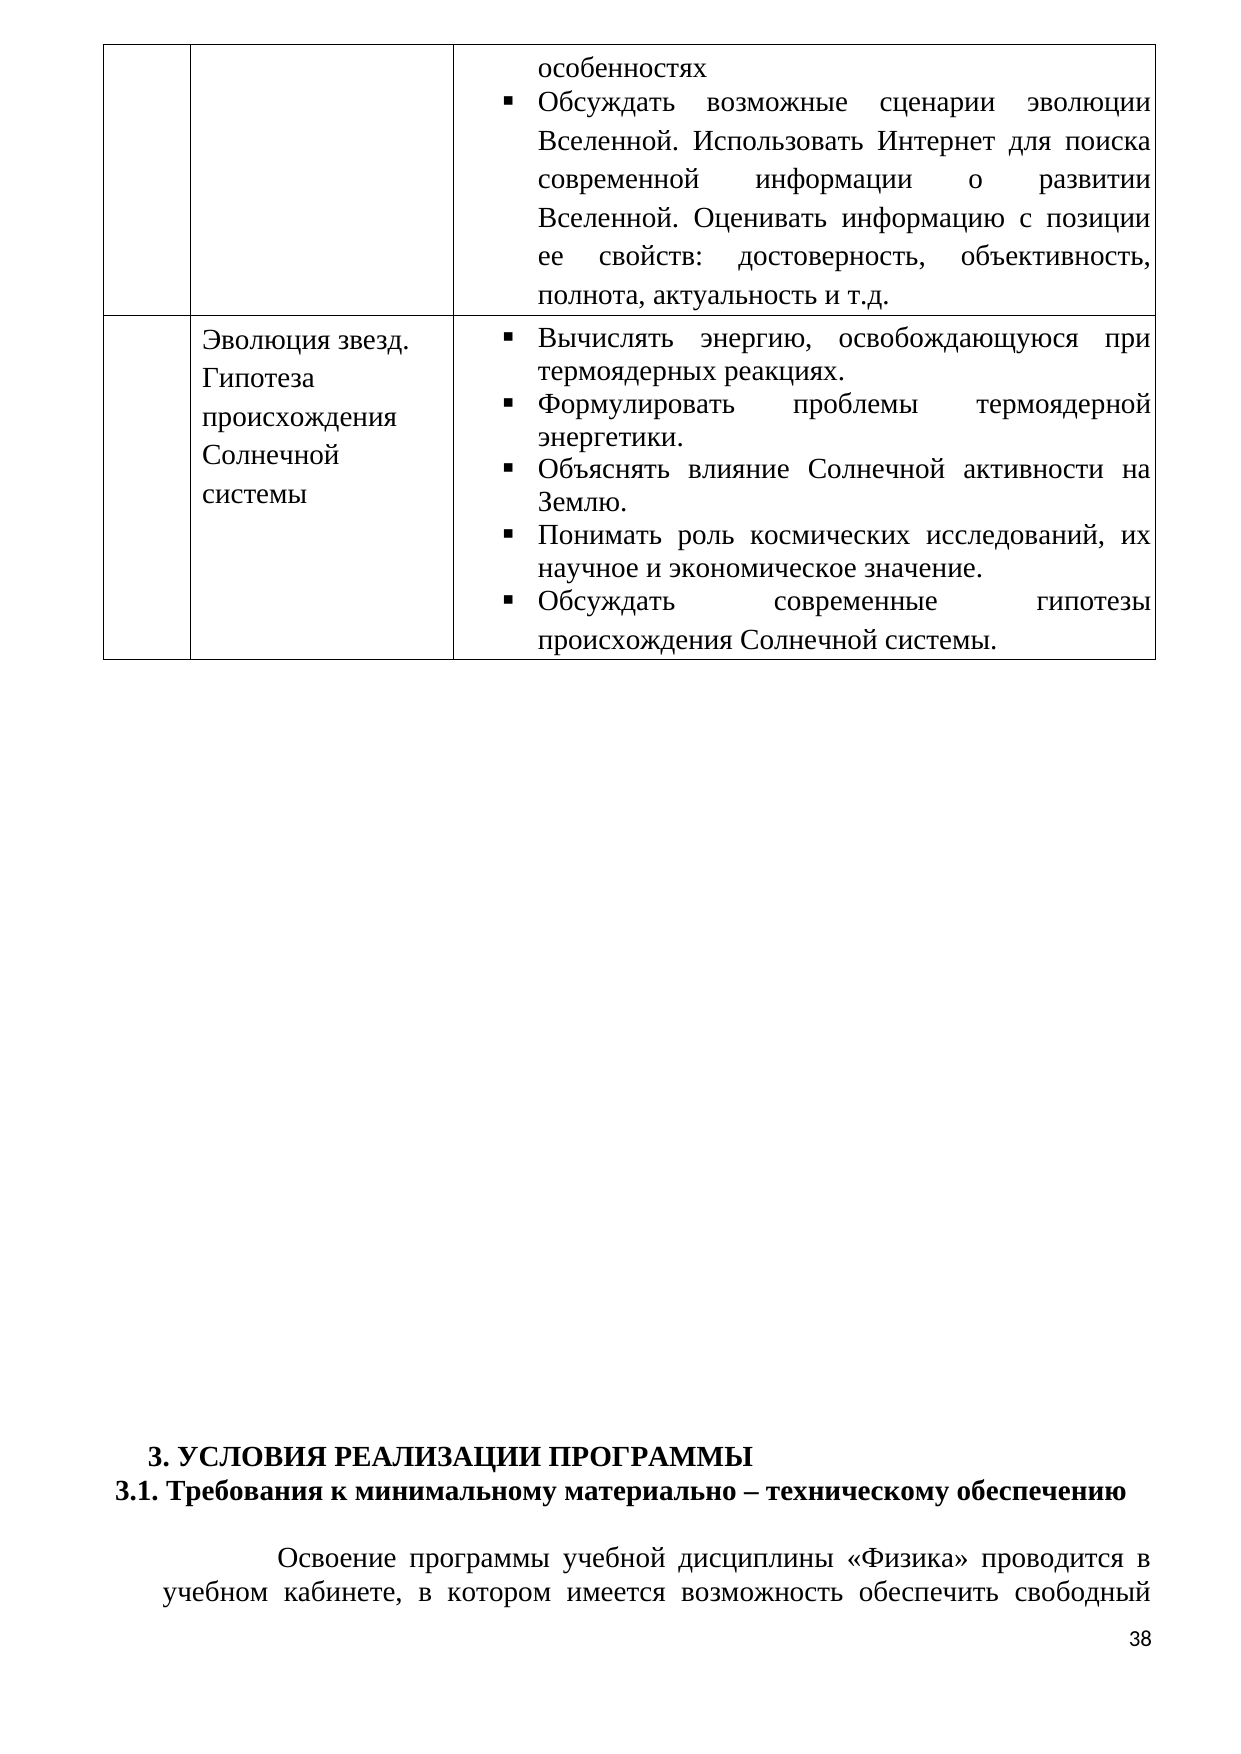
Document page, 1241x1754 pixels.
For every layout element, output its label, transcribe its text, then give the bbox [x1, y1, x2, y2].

table_cell [104, 316, 190, 659]
table_cell Вычислять энергию, освобождающуюся при термоядерных реакциях. Формулировать проблемы термоядерной энергетики. Объяснять влияние Солнечной активности на Землю. Понимать роль космических исследований, их научное и экономическое значение. Обсуждать современные гипотезы происхождения Солнечной системы. [454, 316, 1155, 659]
table_cell Эволюция звезд. Гипотеза происхождения Солнечной системы [191, 316, 453, 659]
text 3.1. Требования к минимальному материально – техническому обеспечению [89, 1473, 1153, 1506]
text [148, 1541, 1152, 1608]
table_cell [104, 45, 190, 314]
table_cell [454, 45, 1155, 314]
text 3. УСЛОВИЯ РЕАЛИЗАЦИИ ПРОГРАММЫ [89, 1439, 1153, 1473]
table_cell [191, 45, 453, 314]
